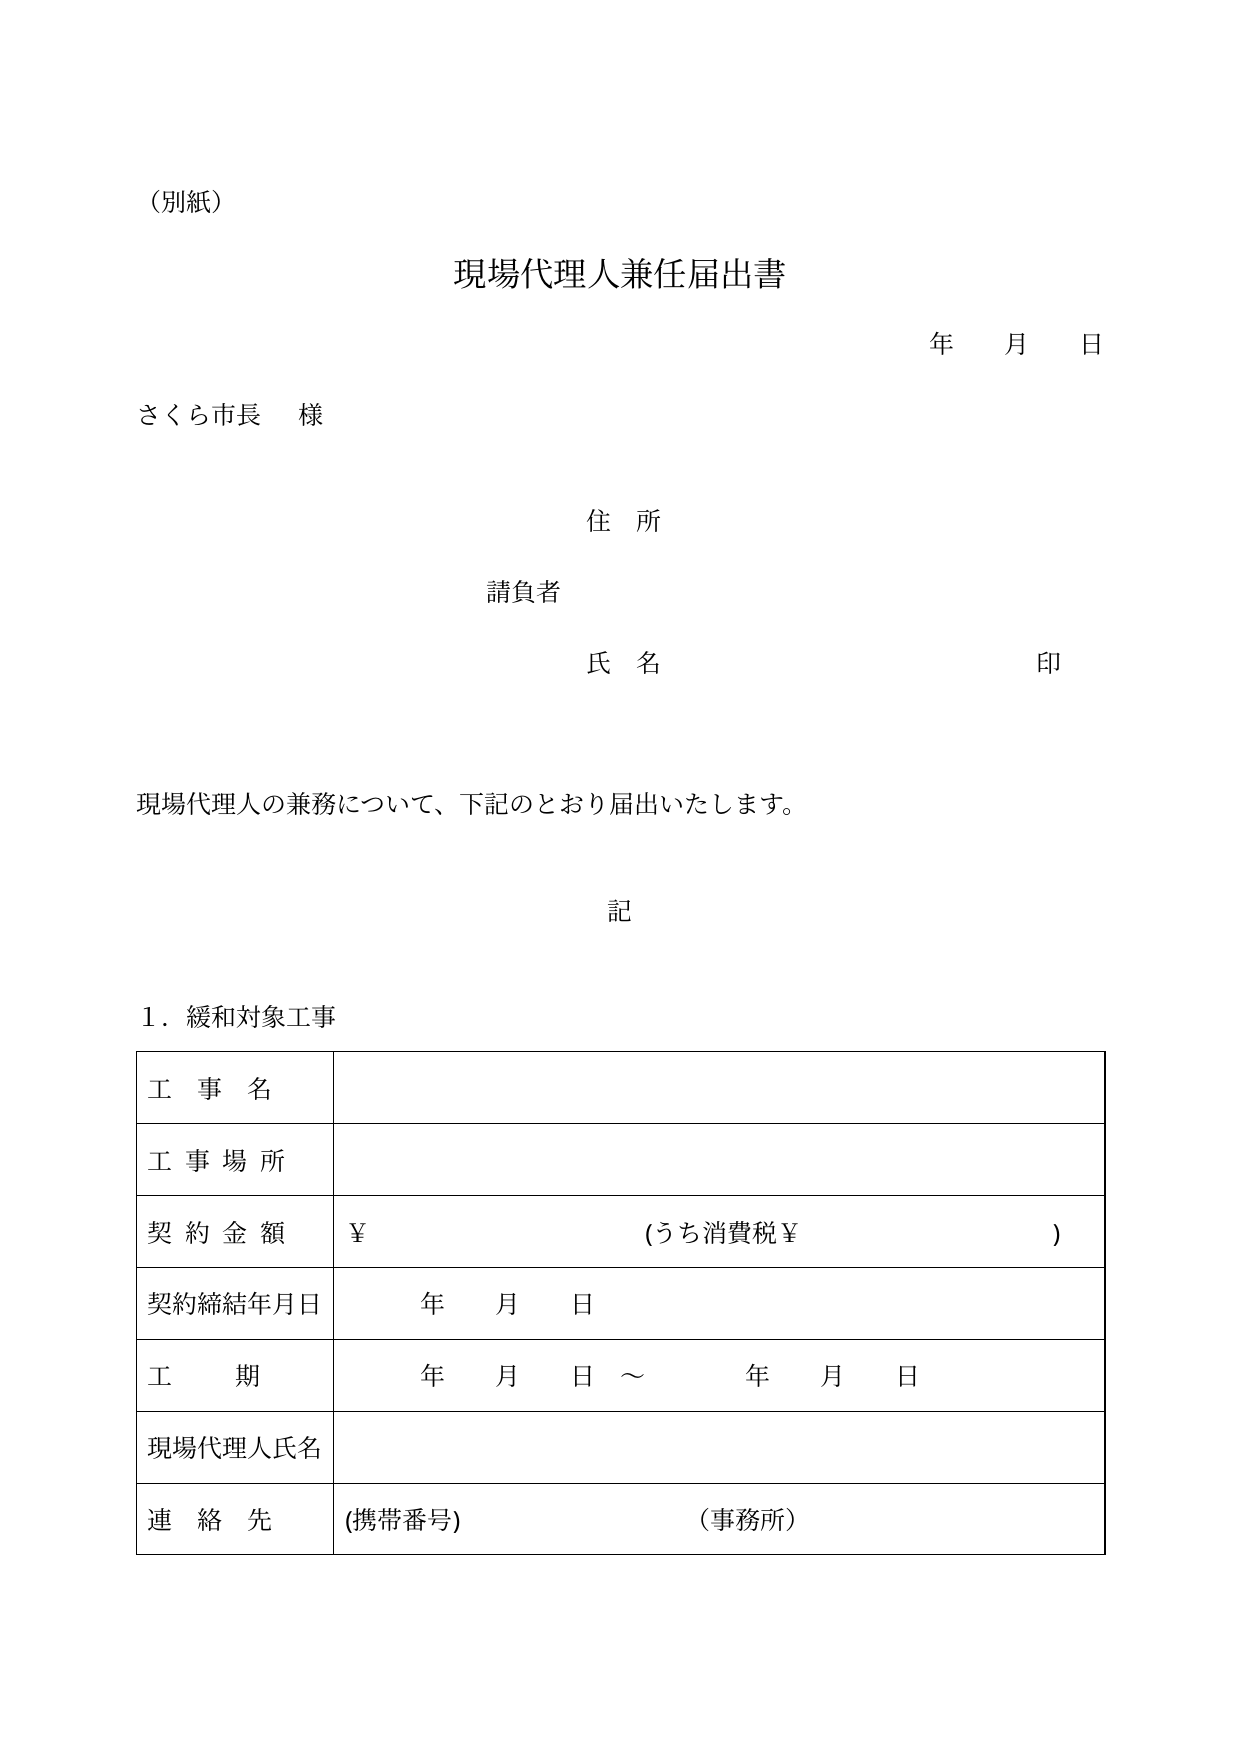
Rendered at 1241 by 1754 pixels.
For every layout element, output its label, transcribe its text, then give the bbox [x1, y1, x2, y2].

table_cell 現場代理人氏名 [137, 1412, 333, 1482]
table_cell 年 月 日 [334, 1268, 1104, 1339]
text 氏 名 印 [136, 626, 1104, 697]
table_cell 工期 [137, 1340, 333, 1411]
table_cell [334, 1412, 1104, 1482]
table_cell [334, 1124, 1104, 1195]
text １．緩和対象工事 [136, 980, 1104, 1051]
text 現場代理人兼任届出書 [136, 237, 1104, 307]
table_cell 契約締結年月日 [137, 1268, 333, 1339]
text 住 所 [136, 484, 1104, 555]
text 請負者 [136, 555, 1104, 626]
subtitle 記 [136, 874, 1104, 945]
table_header 工事名 [137, 1052, 333, 1123]
table_cell 連絡先 [137, 1484, 333, 1554]
table_cell 契約金額 [137, 1196, 333, 1267]
text さくら市長 様 [136, 378, 1104, 449]
table_cell ￥ (うち消費税￥ ) [334, 1196, 1104, 1267]
table_cell (携帯番号) （事務所） [334, 1484, 1104, 1554]
text （別紙） [136, 166, 1104, 237]
text 年 月 日 [136, 307, 1104, 378]
text 現場代理人の兼務について、下記のとおり届出いたします。 [136, 768, 1104, 839]
table_cell 年 月 日 ～ 年 月 日 [334, 1340, 1104, 1411]
table_cell 工事場所 [137, 1124, 333, 1195]
table_header [334, 1052, 1104, 1123]
